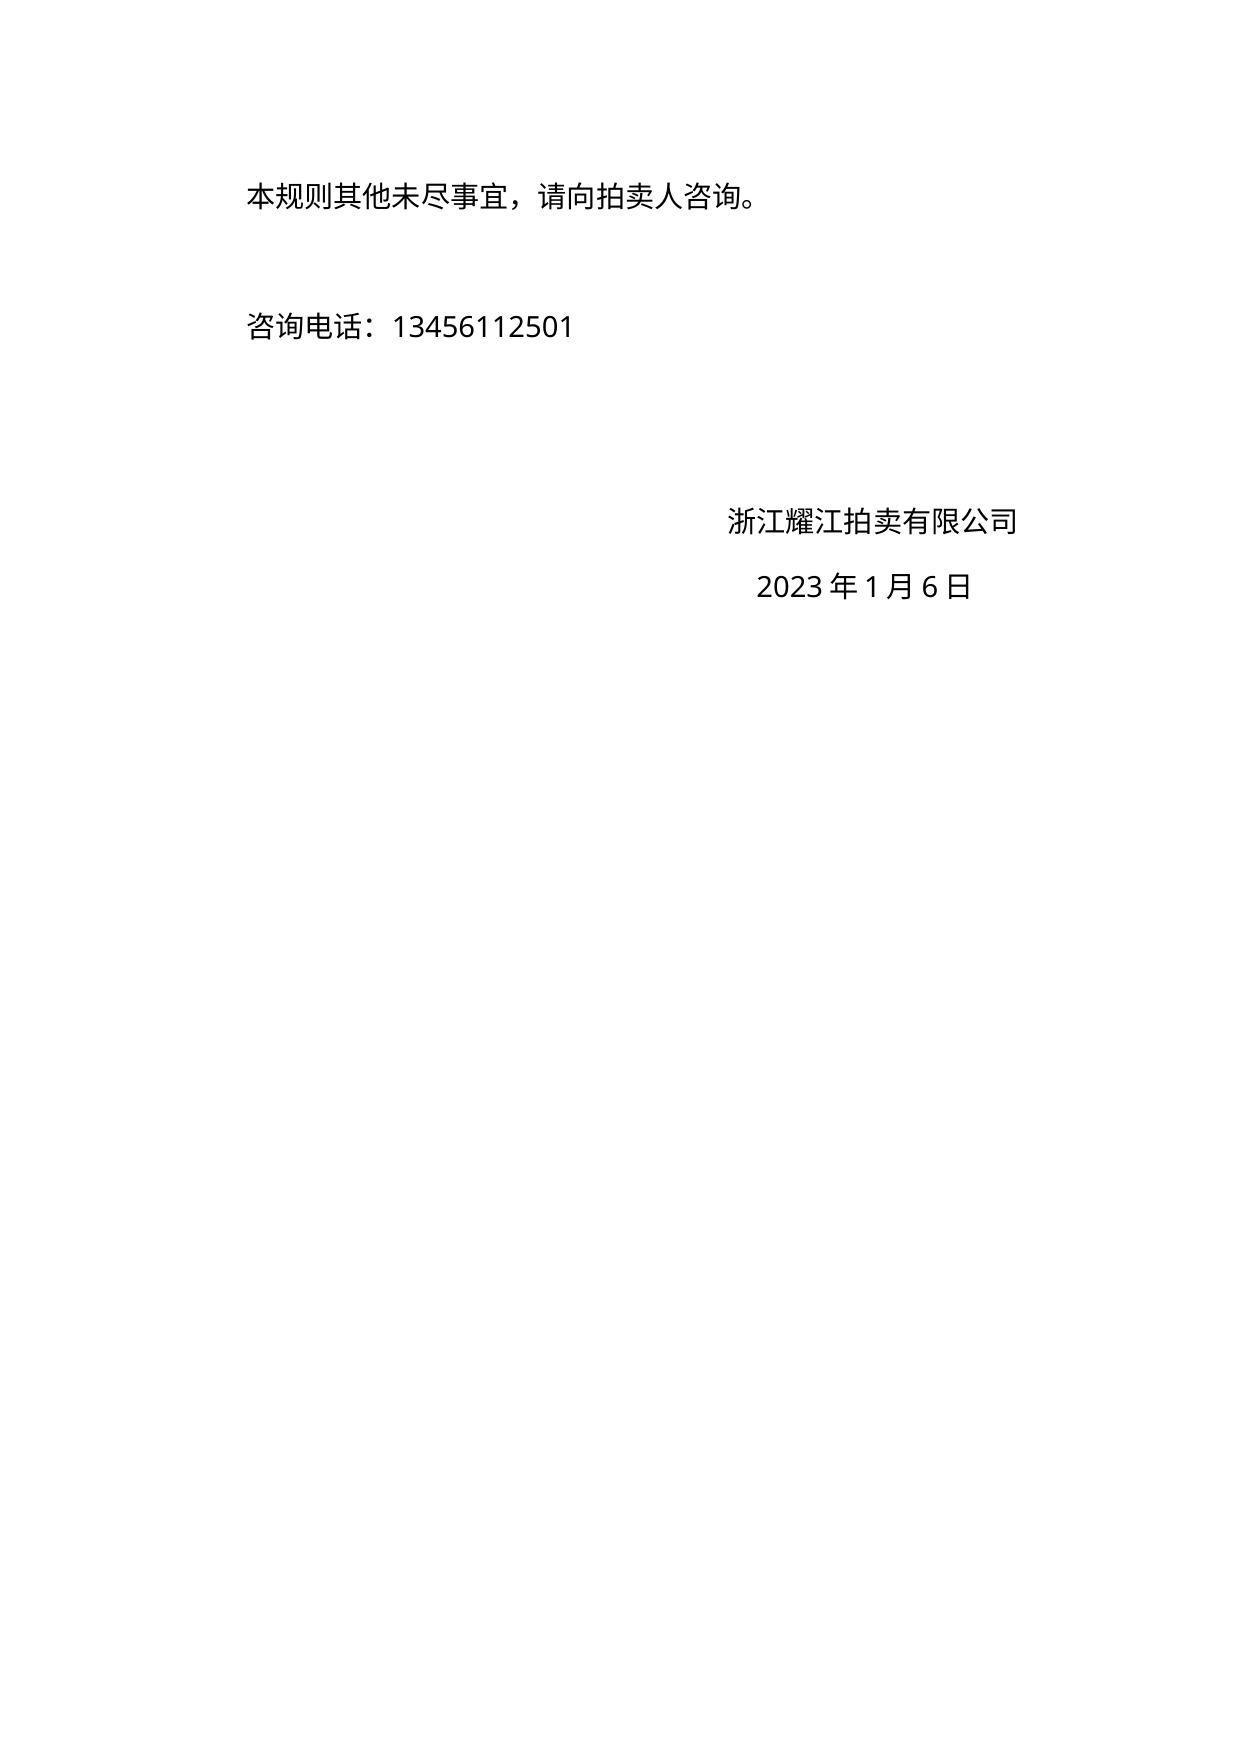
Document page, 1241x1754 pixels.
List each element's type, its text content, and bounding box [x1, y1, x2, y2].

text 咨询电话：13456112501 [187, 292, 1053, 357]
text 本规则其他未尽事宜，请向拍卖人咨询。 [187, 162, 1053, 227]
text 2023年1月6日 [187, 552, 1053, 617]
text 浙江耀江拍卖有限公司 [187, 487, 1053, 552]
